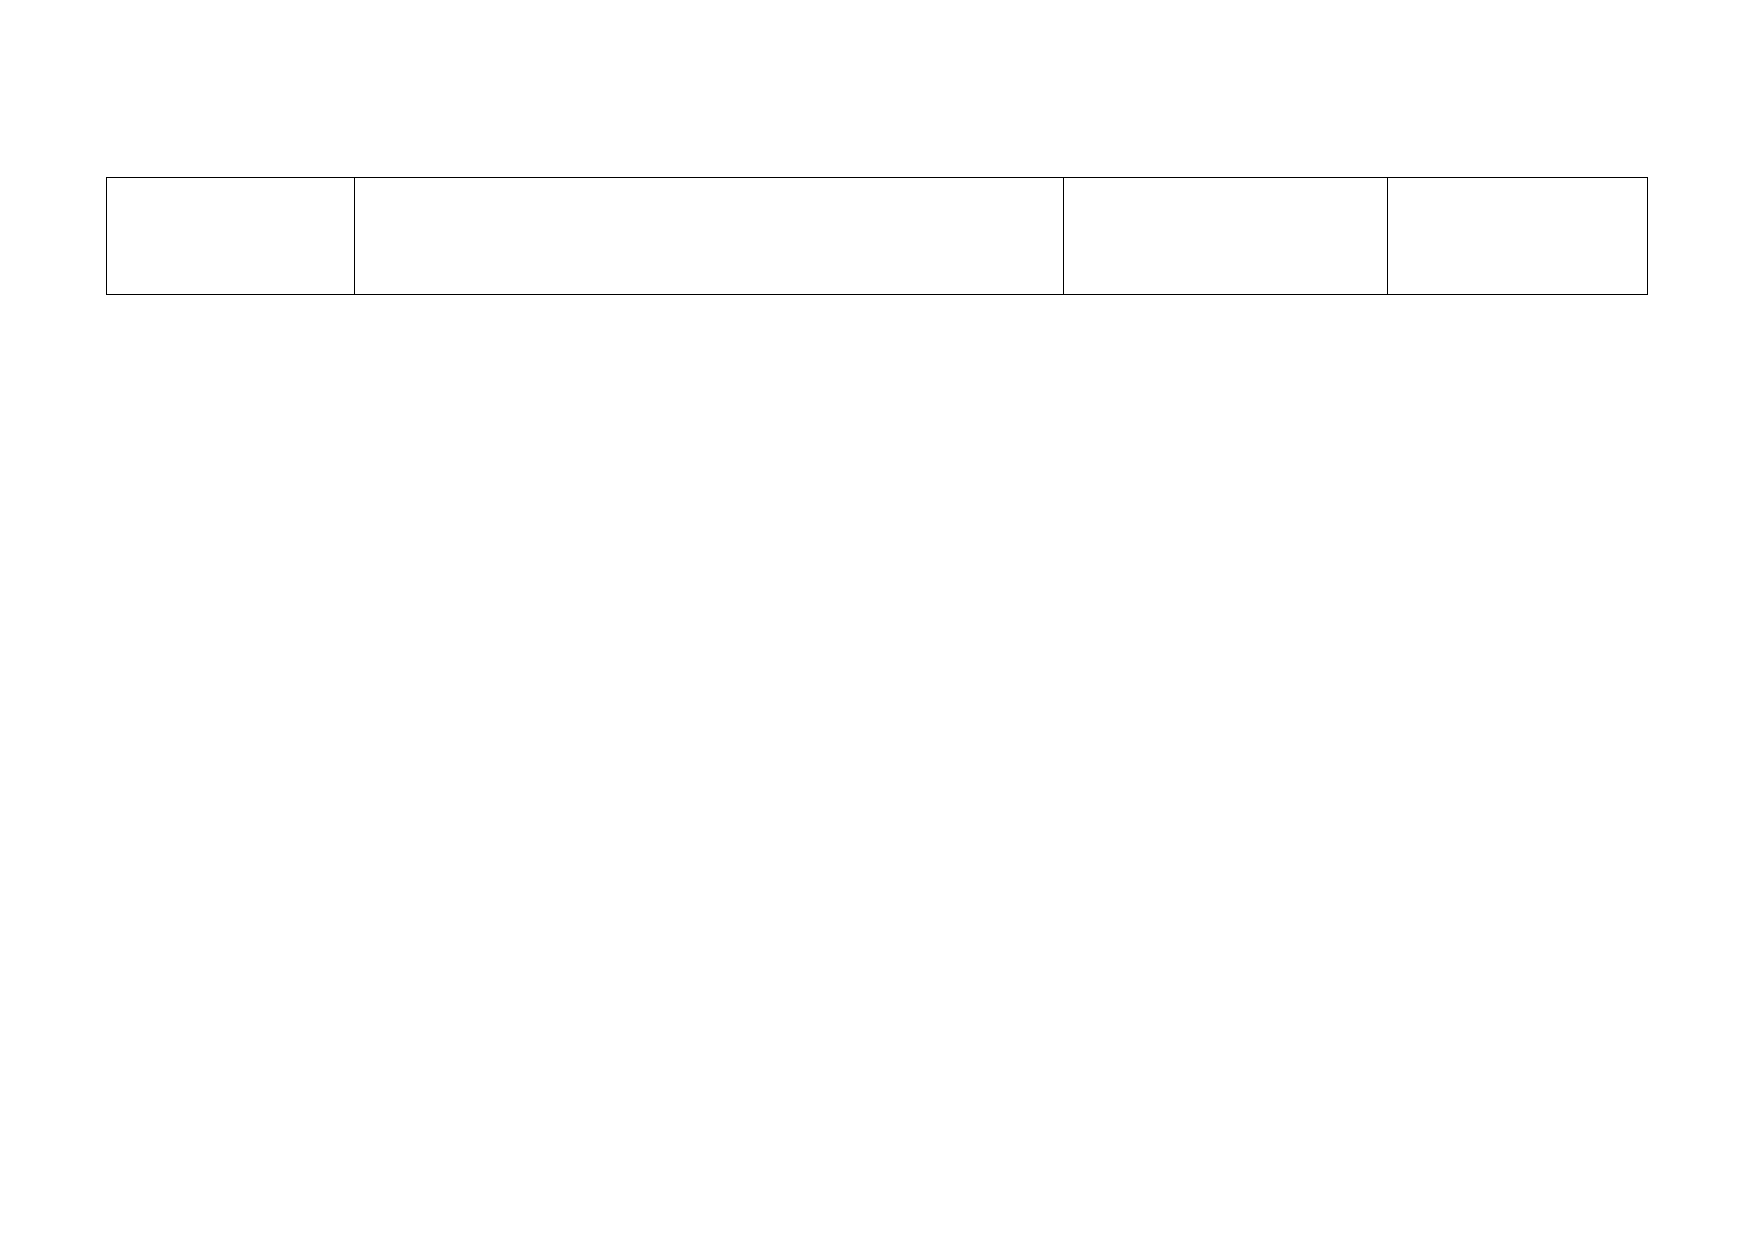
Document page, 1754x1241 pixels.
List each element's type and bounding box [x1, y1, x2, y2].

table_cell [1388, 178, 1647, 294]
table_cell [107, 178, 354, 294]
table_cell [355, 178, 1063, 294]
table_cell [1064, 178, 1387, 294]
